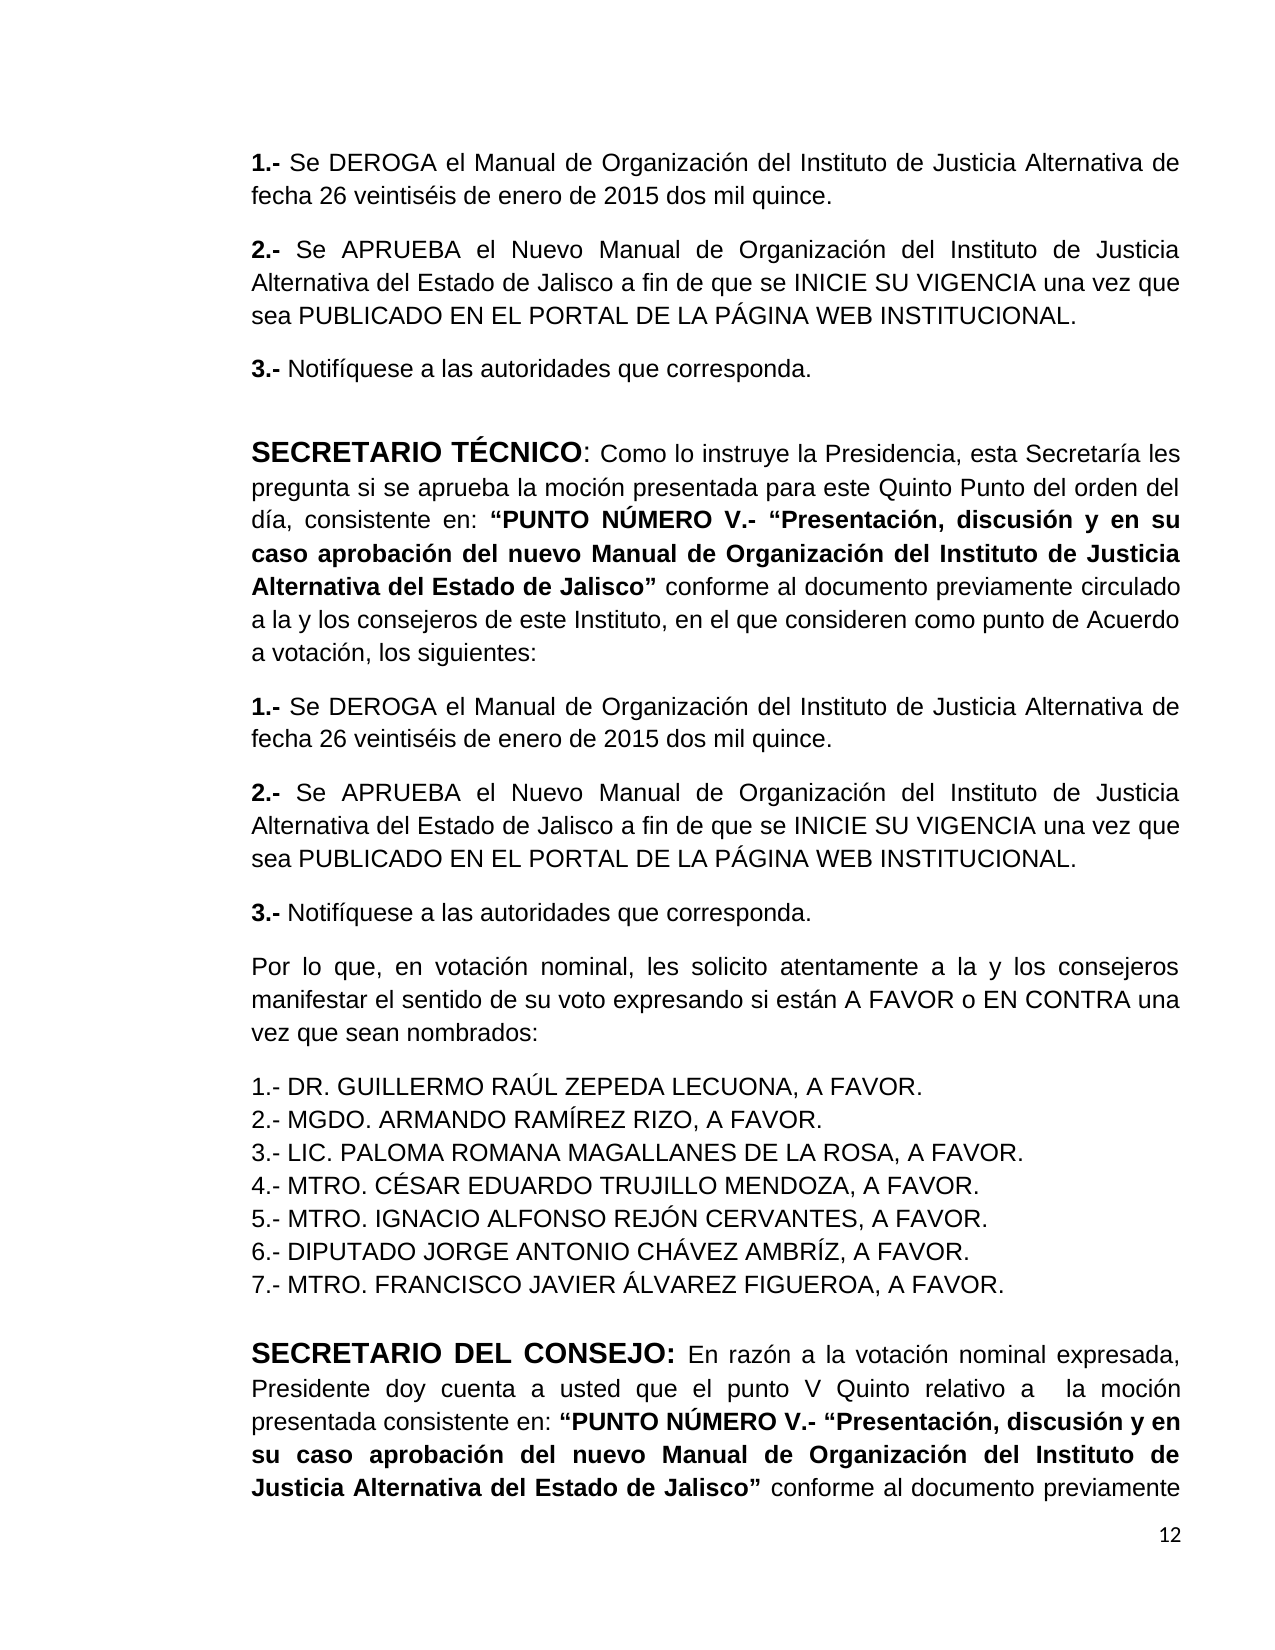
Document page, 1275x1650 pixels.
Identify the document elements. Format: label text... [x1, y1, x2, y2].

text 1.- Se DEROGA el Manual de Organización del Instituto de Justicia Alternativa de fecha 26 veintiséis de enero de 2015 dos mil quince. [251, 691, 1181, 753]
text 6.- DIPUTADO JORGE ANTONIO CHÁVEZ AMBRÍZ, A FAVOR. [251, 1237, 1181, 1266]
text 2.- Se APRUEBA el Nuevo Manual de Organización del Instituto de Justicia Alternativa del Estado de Jalisco a fin de que se INICIE SU VIGENCIA una vez que sea PUBLICADO EN EL PORTAL DE LA PÁGINA WEB INSTITUCIONAL. [251, 234, 1181, 329]
text 1.- Se DEROGA el Manual de Organización del Instituto de Justicia Alternativa de fecha 26 veintiséis de enero de 2015 dos mil quince. [251, 148, 1181, 209]
text 5.- MTRO. IGNACIO ALFONSO REJÓN CERVANTES, A FAVOR. [251, 1204, 1181, 1233]
text 3.- LIC. PALOMA ROMANA MAGALLANES DE LA ROSA, A FAVOR. [251, 1138, 1181, 1167]
text 1.- DR. GUILLERMO RAÚL ZEPEDA LECUONA, A FAVOR. [251, 1072, 1181, 1101]
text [251, 1336, 1181, 1502]
text 7.- MTRO. FRANCISCO JAVIER ÁLVAREZ FIGUEROA, A FAVOR. [251, 1270, 1181, 1299]
text 2.- MGDO. ARMANDO RAMÍREZ RIZO, A FAVOR. [251, 1105, 1181, 1134]
text 4.- MTRO. CÉSAR EDUARDO TRUJILLO MENDOZA, A FAVOR. [251, 1171, 1181, 1200]
text 2.- Se APRUEBA el Nuevo Manual de Organización del Instituto de Justicia Alternativa del Estado de Jalisco a fin de que se INICIE SU VIGENCIA una vez que sea PUBLICADO EN EL PORTAL DE LA PÁGINA WEB INSTITUCIONAL. [251, 778, 1181, 873]
text 3.- Notifíquese a las autoridades que corresponda. [251, 898, 1181, 927]
text SECRETARIO TÉCNICO: Como lo instruye la Presidencia, esta Secretaría les pregunta si se aprueba la moción presentada para este Quinto Punto del orden del día, consistente en: “PUNTO NÚMERO V.- “Presentación, discusión y en su caso aprobación del nuevo Manual de Organización del Instituto de Justicia Alternativa del Estado de Jalisco” conforme al documento previamente circulado a la y los consejeros de este Instituto, en el que consideren como punto de Acuerdo a votación, los siguientes: [251, 435, 1181, 666]
text Por lo que, en votación nominal, les solicito atentamente a la y los consejeros manifestar el sentido de su voto expresando si están A FAVOR o EN CONTRA una vez que sean nombrados: [251, 952, 1181, 1047]
text 3.- Notifíquese a las autoridades que corresponda. [251, 354, 1181, 383]
